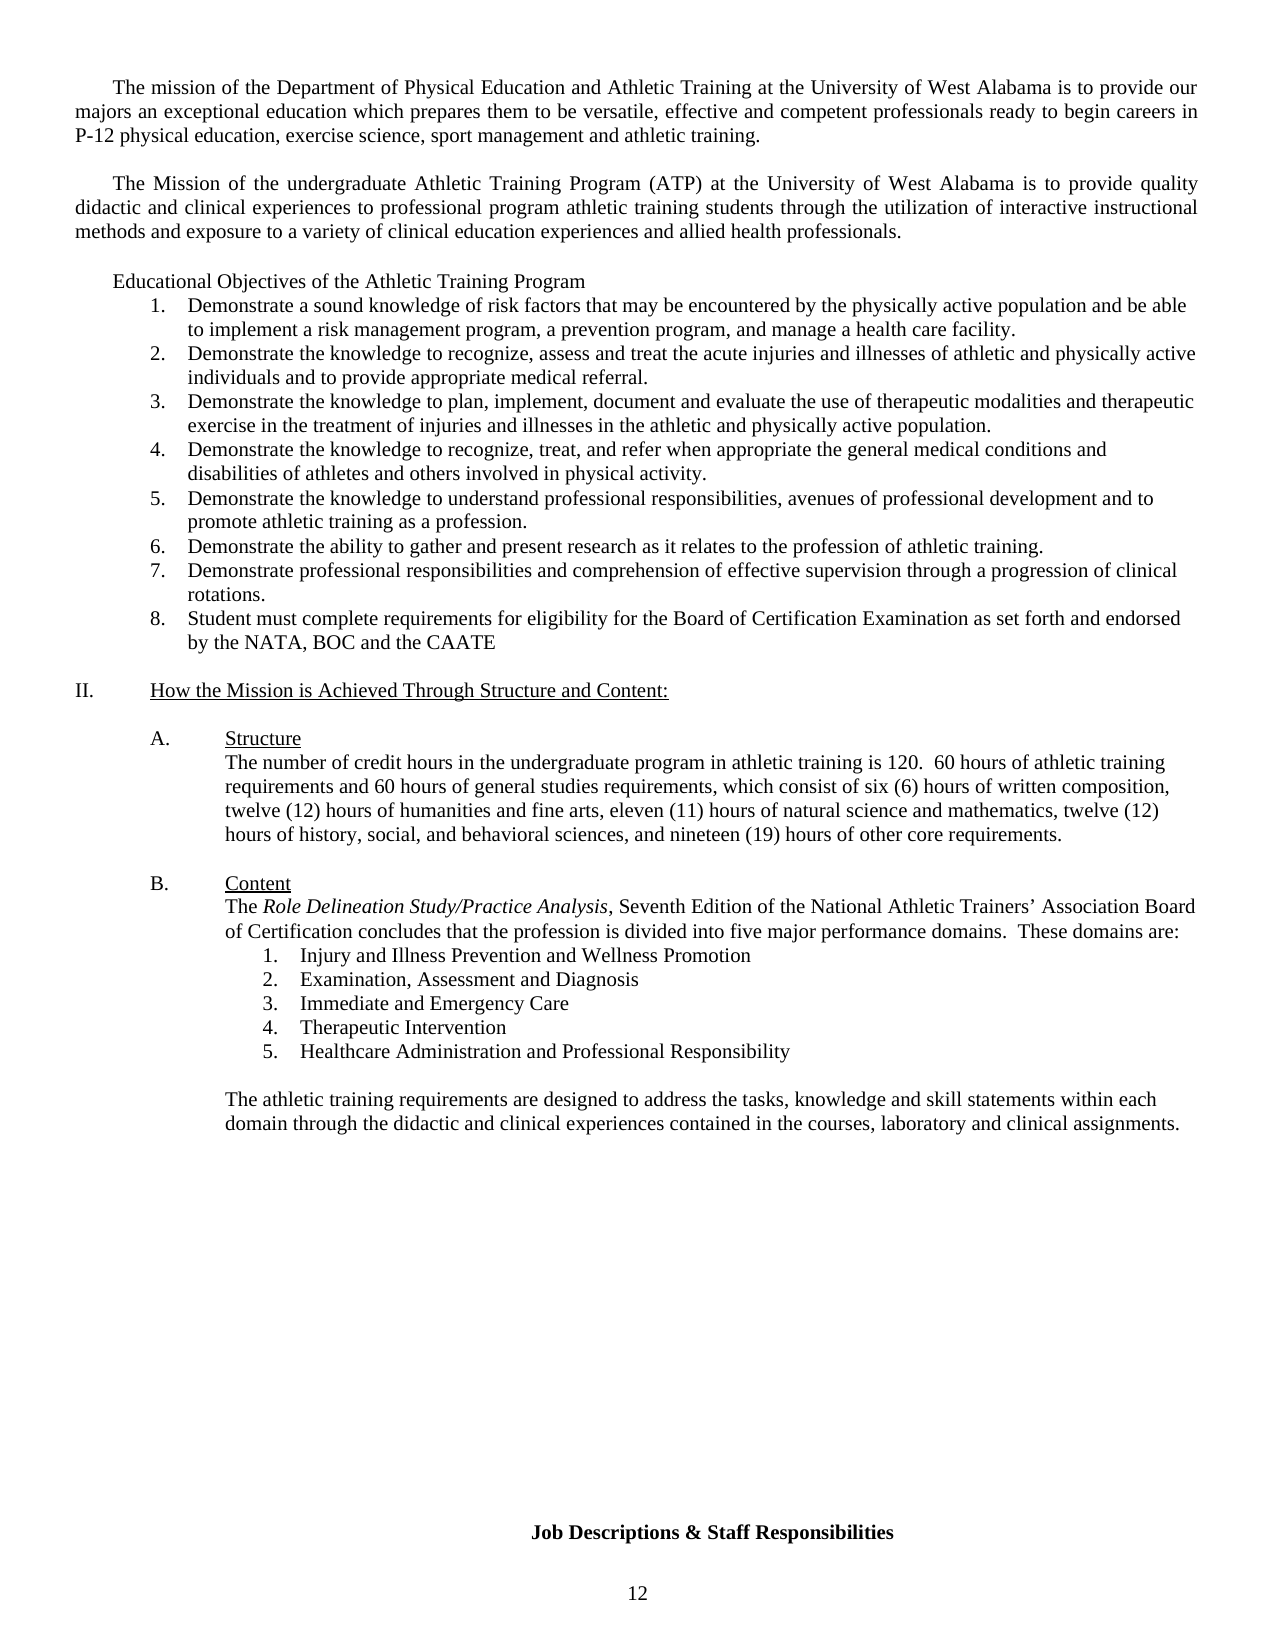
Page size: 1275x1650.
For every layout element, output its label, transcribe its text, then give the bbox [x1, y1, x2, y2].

text Job Descriptions & Staff Responsibilities [225, 1520, 1200, 1544]
text The mission of the Department of Physical Education and Athletic Training at the University of West Alabama is to provide our majors an exceptional education which prepares them to be versatile, effective and competent professionals ready to begin careers in P-12 physical education, exercise science, sport management and athletic training. [75, 75, 1200, 147]
text The number of credit hours in the undergraduate program in athletic training is 120. 60 hours of athletic training requirements and 60 hours of general studies requirements, which consist of six (6) hours of written composition, twelve (12) hours of humanities and fine arts, eleven (11) hours of natural science and mathematics, twelve (12) hours of history, social, and behavioral sciences, and nineteen (19) hours of other core requirements. [225, 750, 1200, 846]
text The Mission of the undergraduate Athletic Training Program (ATP) at the University of West Alabama is to provide quality didactic and clinical experiences to professional program athletic training students through the utilization of interactive instructional methods and exposure to a variety of clinical education experiences and allied health professionals. [75, 171, 1200, 243]
list Injury and Illness Prevention and Wellness Promotion [262, 943, 1200, 967]
list Examination, Assessment and Diagnosis [262, 967, 1200, 991]
text The athletic training requirements are designed to address the tasks, knowledge and skill statements within each domain through the didactic and clinical experiences contained in the courses, laboratory and clinical assignments. [225, 1087, 1200, 1135]
list Healthcare Administration and Professional Responsibility [262, 1039, 1200, 1063]
text Educational Objectives of the Athletic Training Program [75, 269, 1200, 293]
list Structure [150, 726, 1200, 750]
list Immediate and Emergency Care [262, 991, 1200, 1015]
list Student must complete requirements for eligibility for the Board of Certification Examination as set forth and endorsed by the NATA, BOC and the CAATE [150, 606, 1200, 654]
list Demonstrate the ability to gather and present research as it relates to the profession of athletic training. [150, 533, 1200, 558]
list Demonstrate the knowledge to plan, implement, document and evaluate the use of therapeutic modalities and therapeutic exercise in the treatment of injuries and illnesses in the athletic and physically active population. [150, 389, 1200, 437]
list Demonstrate the knowledge to recognize, treat, and refer when appropriate the general medical conditions and disabilities of athletes and others involved in physical activity. [150, 437, 1200, 485]
list Content [150, 870, 1200, 894]
text The Role Delineation Study/Practice Analysis, Seventh Edition of the National Athletic Trainers’ Association Board of Certification concludes that the profession is divided into five major performance domains. These domains are: [225, 894, 1200, 943]
list Demonstrate professional responsibilities and comprehension of effective supervision through a progression of clinical rotations. [150, 558, 1200, 606]
list Demonstrate a sound knowledge of risk factors that may be encountered by the physically active population and be able to implement a risk management program, a prevention program, and manage a health care facility. [150, 293, 1200, 341]
list Demonstrate the knowledge to understand professional responsibilities, avenues of professional development and to promote athletic training as a profession. [150, 485, 1200, 533]
list How the is Achieved Through Structure and Content: [75, 678, 1200, 702]
list Demonstrate the knowledge to recognize, assess and treat the acute injuries and illnesses of athletic and physically active individuals and to provide appropriate medical referral. [150, 341, 1200, 389]
list Therapeutic Intervention [262, 1015, 1200, 1039]
